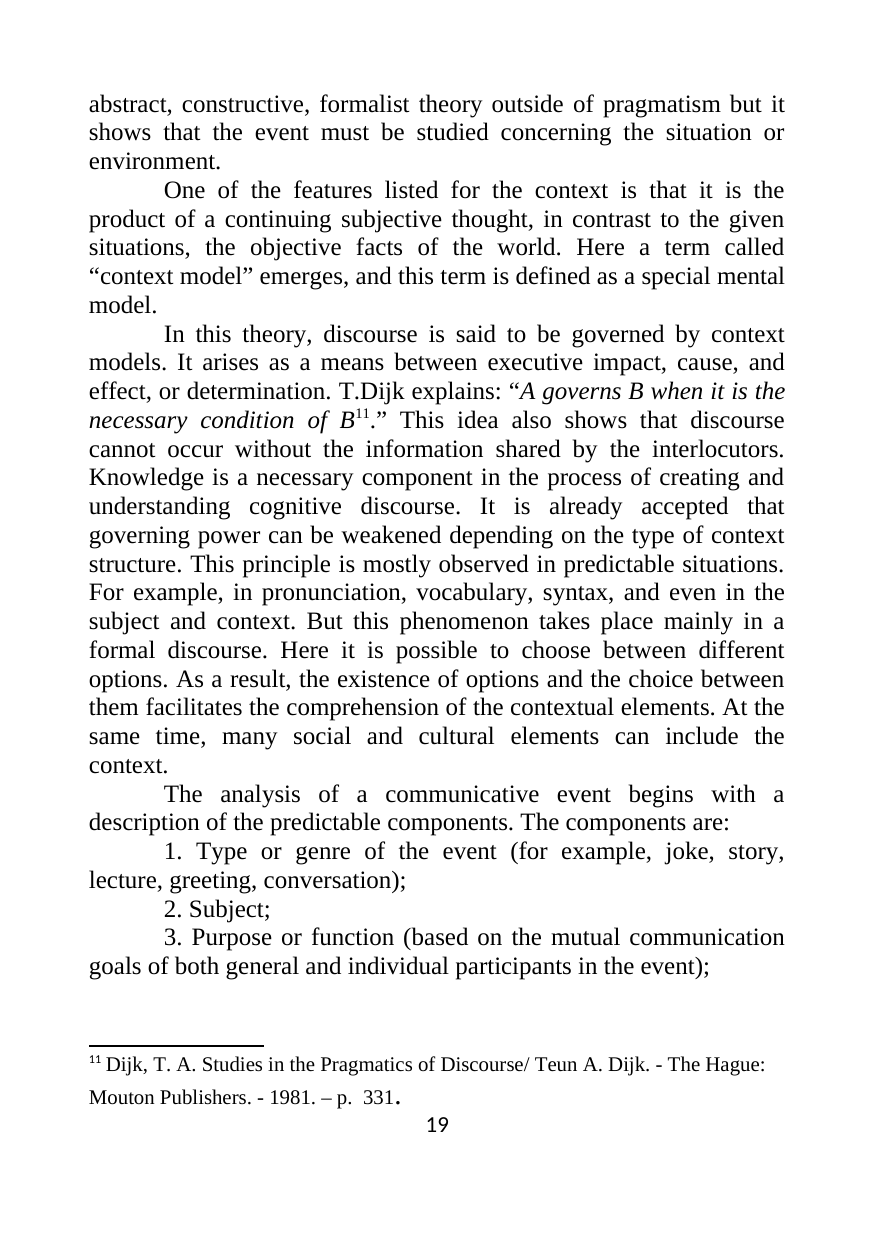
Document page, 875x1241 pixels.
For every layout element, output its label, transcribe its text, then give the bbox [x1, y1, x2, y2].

text The analysis of a communicative event begins with a description of the predictable components. The components are: [89, 779, 785, 836]
text One of the features listed for the context is that it is the product of a continuing subjective thought, in contrast to the given situations, the objective facts of the world. Here a term called “context model” emerges, and this term is defined as a special mental model. [89, 175, 785, 319]
text 2. Subject; [89, 894, 785, 922]
text 3. Purpose or function (based on the mutual communication goals of both general and individual participants in the event); [89, 922, 785, 980]
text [89, 89, 785, 175]
text 1. Type or genre of the event (for example, joke, story, lecture, greeting, conversation); [89, 836, 785, 894]
text In this theory, discourse is said to be governed by context models. It arises as a means between executive impact, cause, and effect, or determination. T.Dijk explains: “A governs B when it is the necessary condition of B.” This idea also shows that discourse cannot occur without the information shared by the interlocutors. Knowledge is a necessary component in the process of creating and understanding cognitive discourse. It is already accepted that governing power can be weakened depending on the type of context structure. This principle is mostly observed in predictable situations. For example, in pronunciation, vocabulary, syntax, and even in the subject and context. But this phenomenon takes place mainly in a formal discourse. Here it is possible to choose between different options. As a result, the existence of options and the choice between them facilitates the comprehension of the contextual elements. At the same time, many social and cultural elements can include the context. [89, 319, 785, 779]
